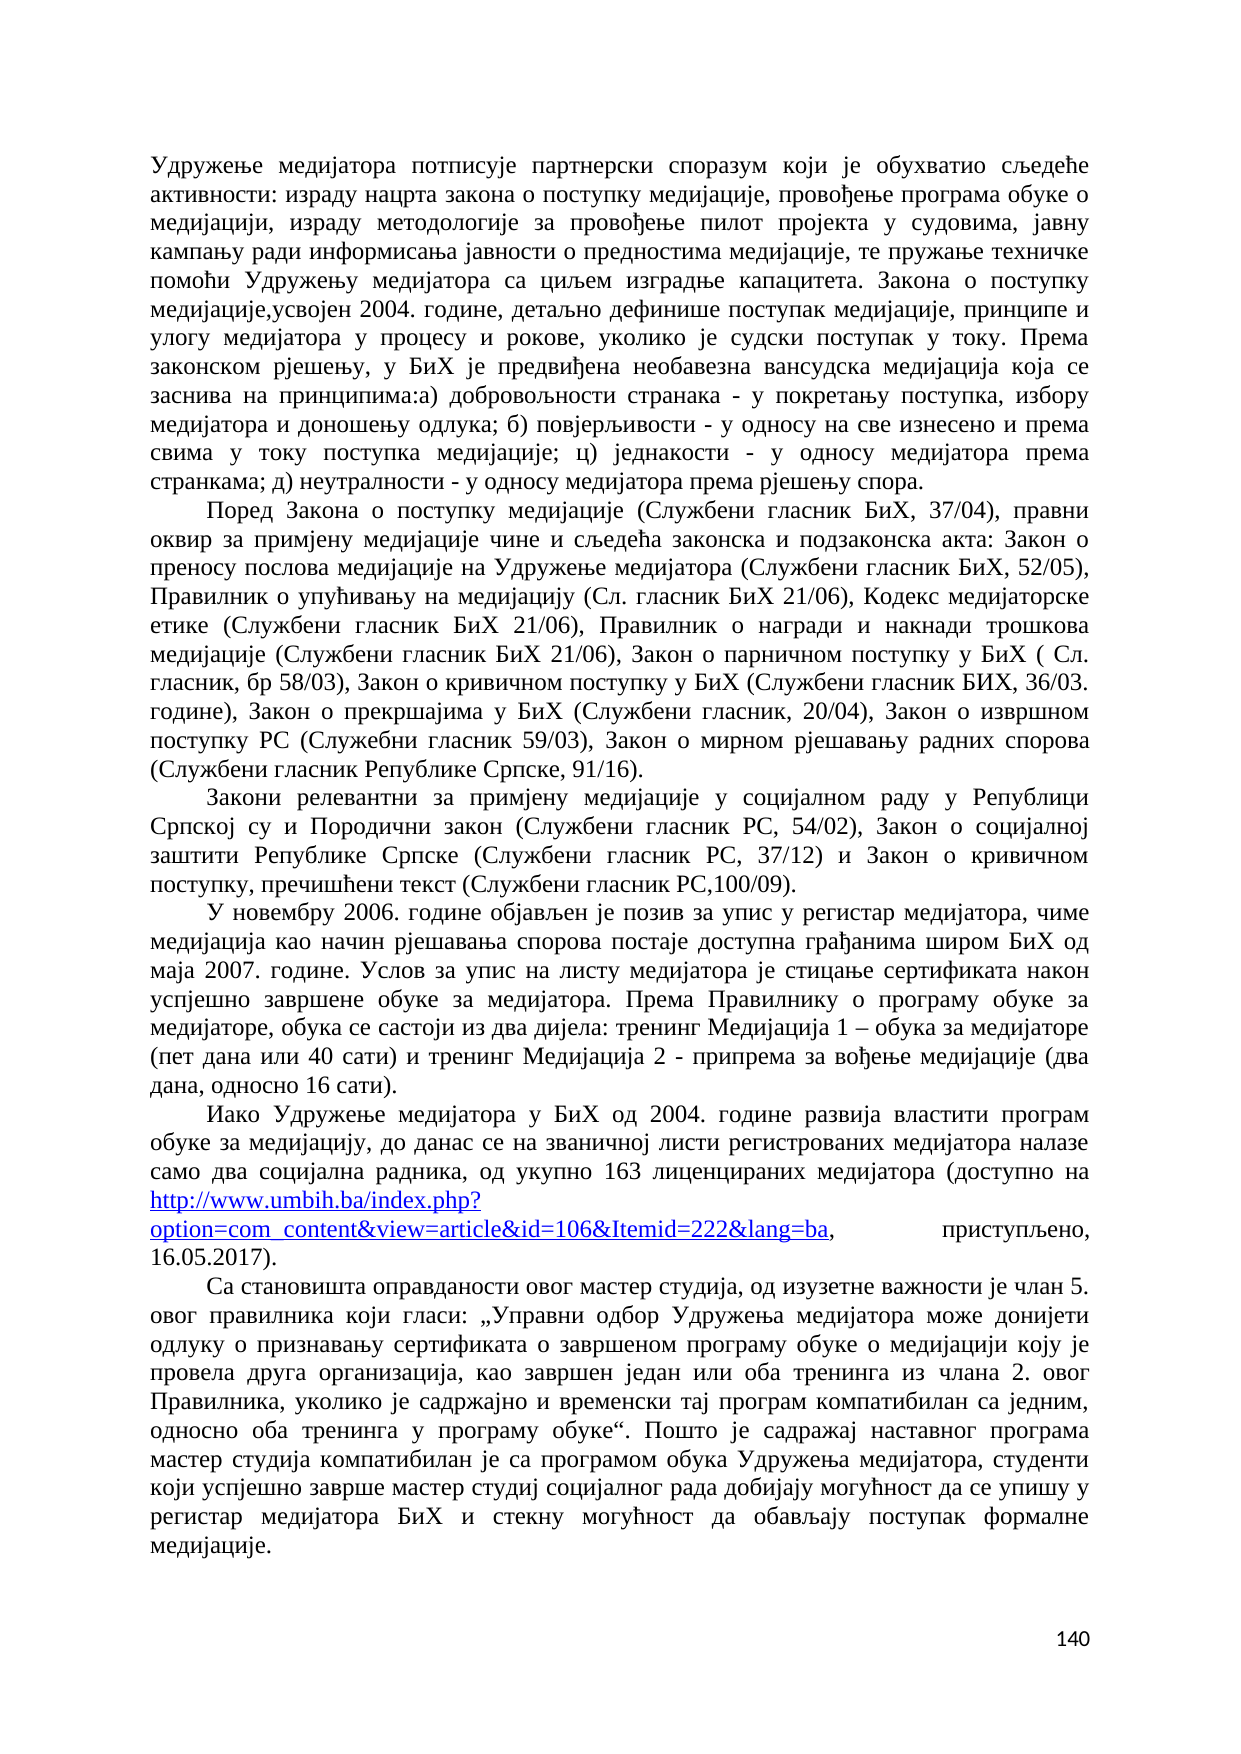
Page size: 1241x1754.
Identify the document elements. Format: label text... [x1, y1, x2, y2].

text Са становишта оправданости овог мастер студија, од изузетне важности је члан 5. овог правилника који гласи: „Управни одбор Удружења медијатора може донијети одлуку о признавању сертификата о завршеном програму обуке о медијацији коју је провела друга организација, као завршен један или оба тренинга из члана 2. овог Правилника, уколико је садржајно и временски тај програм компатибилан са једним, односно оба тренинга у програму обуке“. Пошто је садражај наставног програма мастер студија компатибилан је са програмом обука Удружења медијатора, студенти који успјешно заврше мастер студиј социјалног рада добијају могућност да се упишу у регистар медијатора БиХ и стекну могућност да обављају поступак формалне медијације. [150, 1271, 1090, 1559]
text Закони релевантни за примјену медијације у социјалном раду у Републици Српској су и Породични закон (Службени гласник РС, 54/02), Закон о социјалној заштити Републике Српске (Службени гласник РС, 37/12) и Закон о кривичном поступку, пречишћени текст (Службени гласник РС,100/09). [150, 782, 1090, 897]
text Поред Закона о поступку медијације (Службени гласник БиХ, 37/04), правни оквир за примјену медијације чине и сљедећа законска и подзаконска акта: Закон о преносу послова медијације на Удружење медијатора (Службени гласник БиХ, 52/05), Правилник о упућивању на медијацију (Сл. гласник БиХ 21/06), Кодекс медијаторске етике (Службени гласник БиХ 21/06), Правилник о награди и накнади трошкова медијације (Службени гласник БиХ 21/06), Закон о парничном поступку у БиХ ( Сл. гласник, бр 58/03), Закон о кривичном поступку у БиХ (Службени гласник БИХ, 36/03. године), Закон о прекршајима у БиХ (Службени гласник, 20/04), Закон о извршном поступку РС (Служебни гласник 59/03), Закон о мирном рјешавању радних спорова (Службени гласник Републике Српске, 91/16). [150, 495, 1090, 782]
text У новембру 2006. године објављен је позив за упис у регистар медијатора, чиме медијација као начин рјешавања спорова постаје доступна грађанима широм БиХ од маја 2007. године. Услов за упис на листу медијатора је стицање сертификата након успјешно завршене обуке за медијатора. Према Правилнику о програму обуке за медијаторе, обука се састоји из два дијела: тренинг Медијација 1 – обука за медијаторе (пет дана или 40 сати) и тренинг Медијација 2 - припрема за вођење медијације (два дана, односно 16 сати). [150, 897, 1090, 1099]
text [150, 150, 1090, 495]
text Иако Удружење медијатора у БиХ од 2004. године развија властити програм обуке за медијацију, до данас се на званичној листи регистрованих медијатора налазе само два социјална радника, од укупно 163 лиценцираних медијатора (доступно на http://www.umbih.ba/index.php?option=com_content&view=article&id=106&Itemid=222&lang=ba, приступљено, 16.05.2017). [150, 1099, 1090, 1271]
